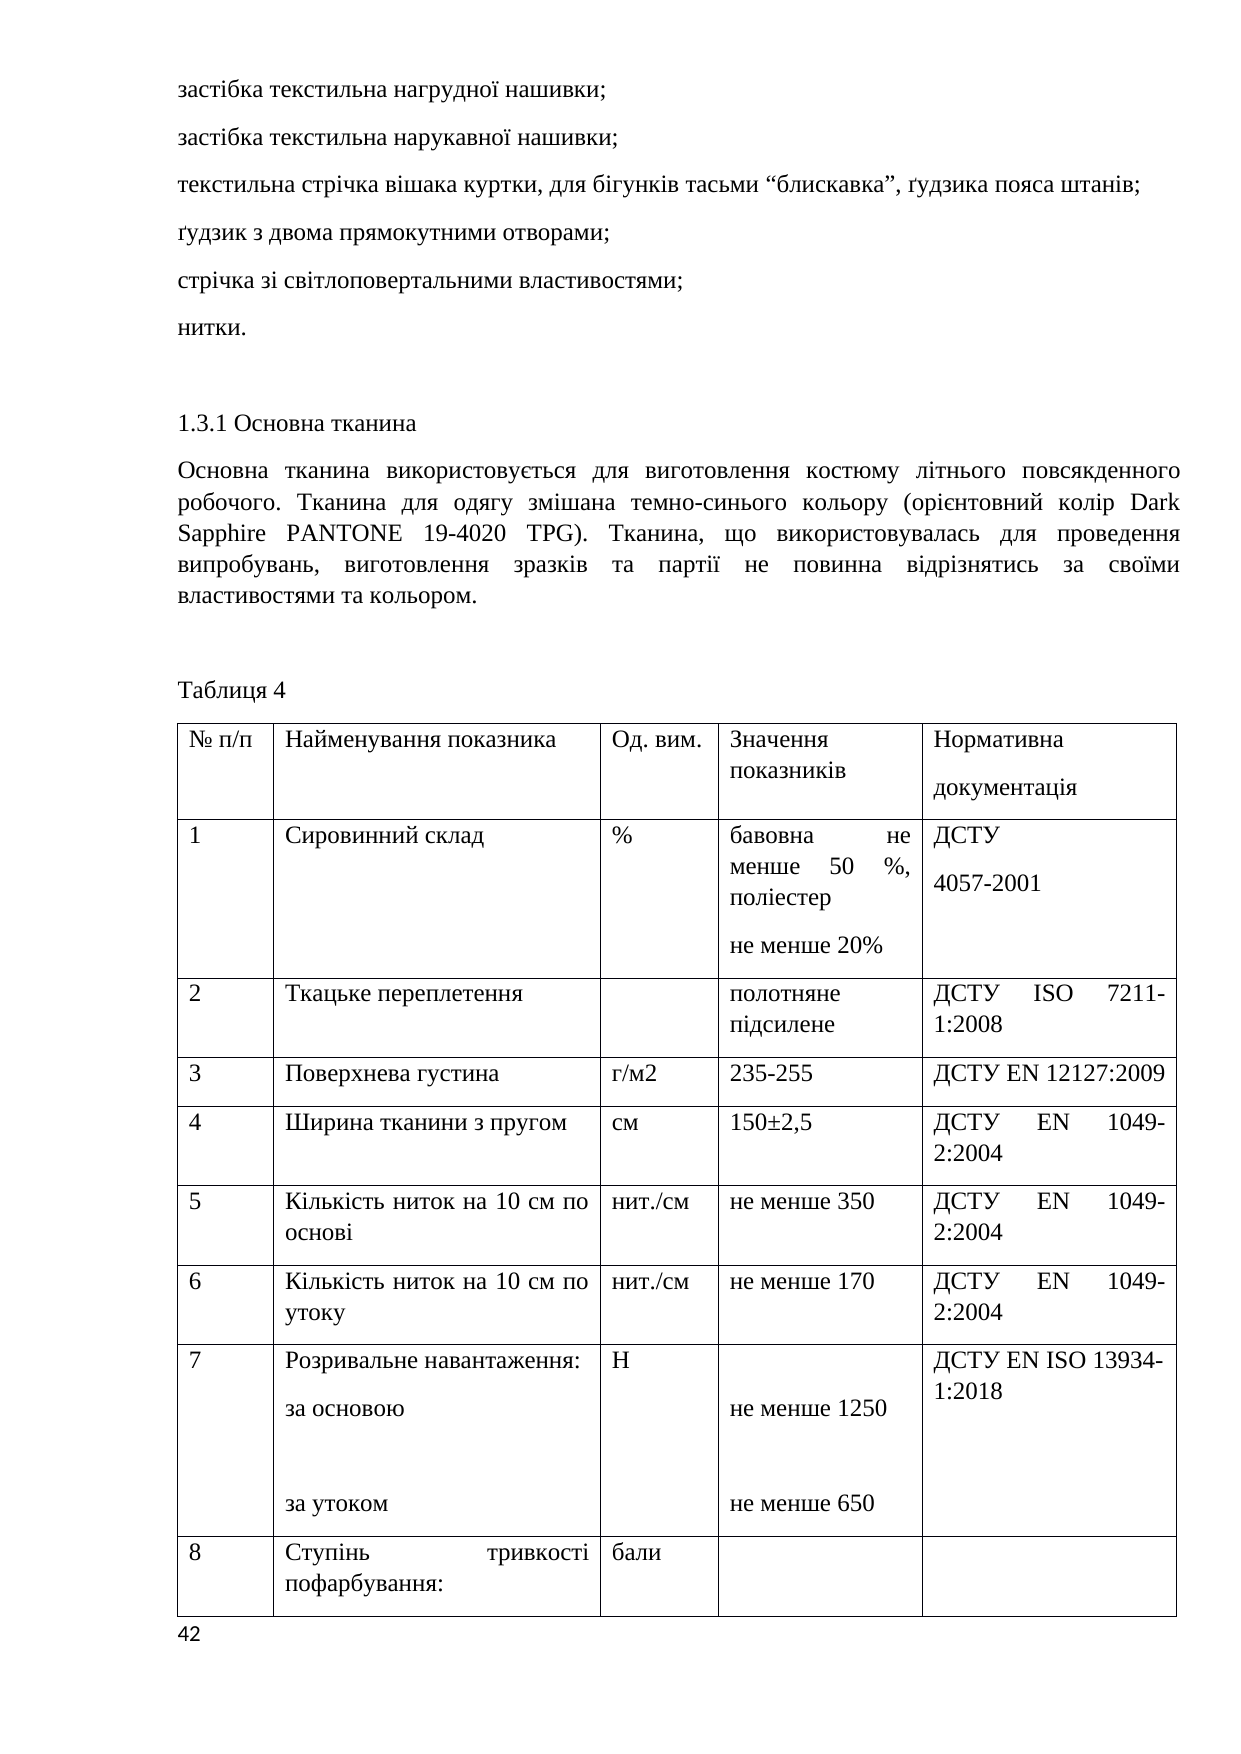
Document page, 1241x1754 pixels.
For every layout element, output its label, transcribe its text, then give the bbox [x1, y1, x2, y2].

table_cell Поверхнева густина [274, 1058, 600, 1106]
table_cell полотняне підсилене [719, 979, 922, 1057]
table_cell Кількість ниток на 10 см по основі [274, 1186, 600, 1265]
table_cell бали [601, 1537, 718, 1616]
table_cell Ширина тканини з пругом [274, 1107, 600, 1185]
table_cell не менше 350 [719, 1186, 922, 1265]
table_cell 235-255 [719, 1058, 922, 1106]
table_cell ДСТУ EN 1049-2:2004 [923, 1186, 1176, 1265]
table_header Найменування показника [274, 724, 600, 819]
table_cell Ткацьке переплетення [274, 979, 600, 1057]
table_cell ДСТУ EN 1049-2:2004 [923, 1107, 1176, 1185]
text ґудзик з двома прямокутними отворами; [177, 217, 1181, 246]
table_cell [601, 979, 718, 1057]
table_cell см [601, 1107, 718, 1185]
table_cell ДСТУ 4057-2001 [923, 820, 1176, 977]
text текстильна стрічка вішака куртки, для бігунків тасьми “блискавка”, ґудзика пояса штанів; [177, 169, 1181, 198]
table_header № п/п [178, 724, 273, 819]
table_cell бавовна не менше 50 %, поліестер не менше 20% [719, 820, 922, 977]
text стрічка зі світлоповертальними властивостями; [177, 265, 1181, 293]
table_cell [274, 1537, 600, 1616]
table_cell 3 [178, 1058, 273, 1106]
table_cell 7 [178, 1345, 273, 1536]
table_cell ДСТУ EN ISO 13934-1:2018 [923, 1345, 1176, 1536]
table_cell 8 [178, 1537, 273, 1616]
table_cell 4 [178, 1107, 273, 1185]
text застібка текстильна нарукавної нашивки; [177, 122, 1181, 150]
table_cell не менше 170 [719, 1266, 922, 1344]
table_cell 5 [178, 1186, 273, 1265]
table_cell г/м2 [601, 1058, 718, 1106]
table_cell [719, 1537, 922, 1616]
table_cell ДСТУ EN 12127:2009 [923, 1058, 1176, 1106]
table_cell Н [601, 1345, 718, 1536]
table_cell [923, 1537, 1176, 1616]
text застібка текстильна нагрудної нашивки; [177, 74, 1181, 103]
table_header Значення показників [719, 724, 922, 819]
table_cell нит./см [601, 1186, 718, 1265]
table_cell 150±2,5 [719, 1107, 922, 1185]
table_header Од. вим. [601, 724, 718, 819]
text Таблиця 4 [177, 675, 1181, 704]
text 1.3.1 Основна тканина [177, 408, 1181, 437]
table_cell % [601, 820, 718, 977]
table_cell не менше 1250 не менше 650 [719, 1345, 922, 1536]
text Основна тканина використовується для виготовлення костюму літнього повсякденного робочого. Тканина для одягу змішана темно-синього кольору (орієнтовний колір Dark Sapphire PANTONE 19-4020 TPG). Тканина, що використовувалась для проведення випробувань, виготовлення зразків та партії не повинна відрізнятись за своїми властивостями та кольором. [177, 456, 1181, 608]
table_cell Розривальне навантаження: за основою за утоком [274, 1345, 600, 1536]
table_cell 2 [178, 979, 273, 1057]
table_cell Сировинний склад [274, 820, 600, 977]
text нитки. [177, 312, 1181, 341]
table_cell 6 [178, 1266, 273, 1344]
table_cell Кількість ниток на 10 см по утоку [274, 1266, 600, 1344]
table_cell ДСТУ EN 1049-2:2004 [923, 1266, 1176, 1344]
table_cell 1 [178, 820, 273, 977]
table_header Нормативна документація [923, 724, 1176, 819]
table_cell ДСТУ ISO 7211-1:2008 [923, 979, 1176, 1057]
table_cell нит./см [601, 1266, 718, 1344]
